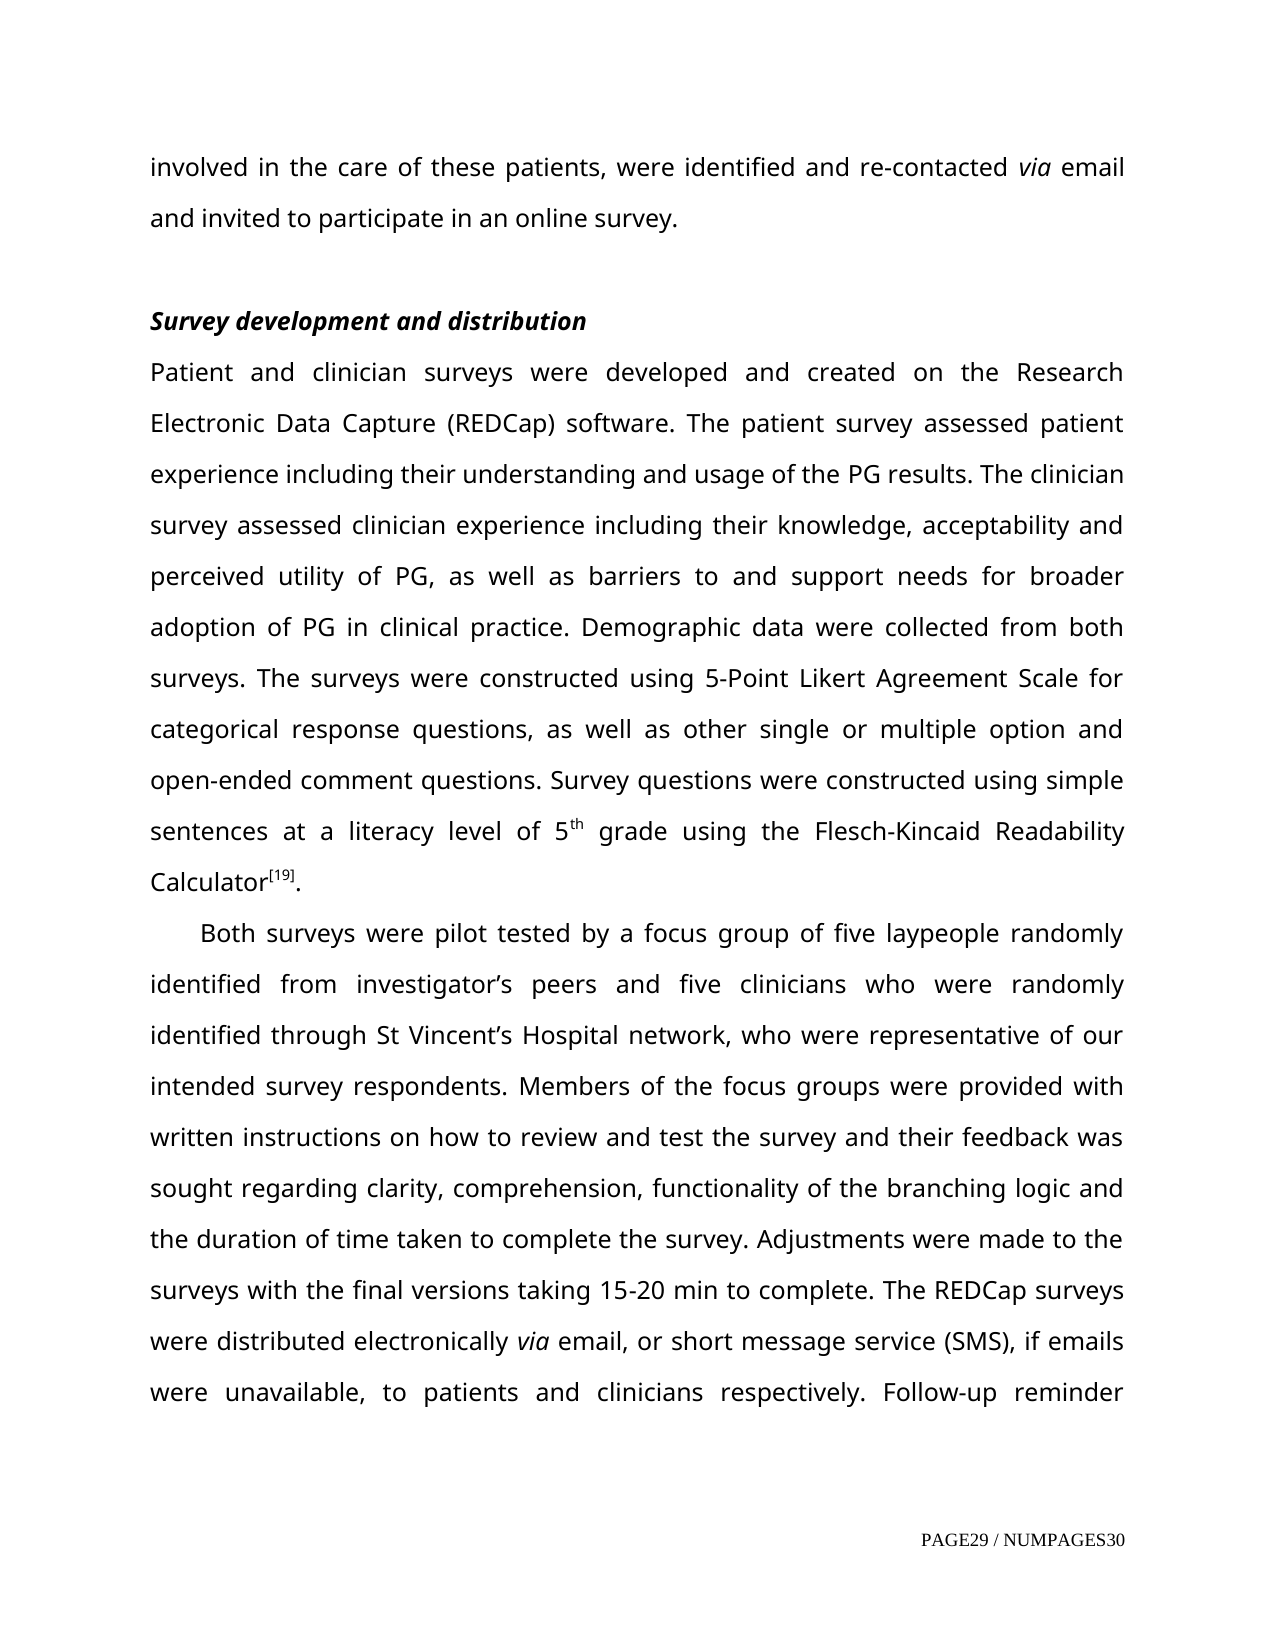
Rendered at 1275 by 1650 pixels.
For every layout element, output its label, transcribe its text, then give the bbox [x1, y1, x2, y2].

text Patient and clinician surveys were developed and created on the Research Electronic Data Capture (REDCap) software. The patient survey assessed patient experience including their understanding and usage of the PG results. The clinician survey assessed clinician experience including their knowledge, acceptability and perceived utility of PG, as well as barriers to and support needs for broader adoption of PG in clinical practice. Demographic data were collected from both surveys. The surveys were constructed using 5-Point Likert Agreement Scale for categorical response questions, as well as other single or multiple option and open-ended comment questions. Survey questions were constructed using simple sentences at a literacy level of 5th grade using the Flesch-Kincaid Readability Calculator[19]. [150, 354, 1125, 899]
text Survey development and distribution [150, 303, 1125, 337]
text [150, 150, 1125, 235]
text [150, 916, 1125, 1409]
